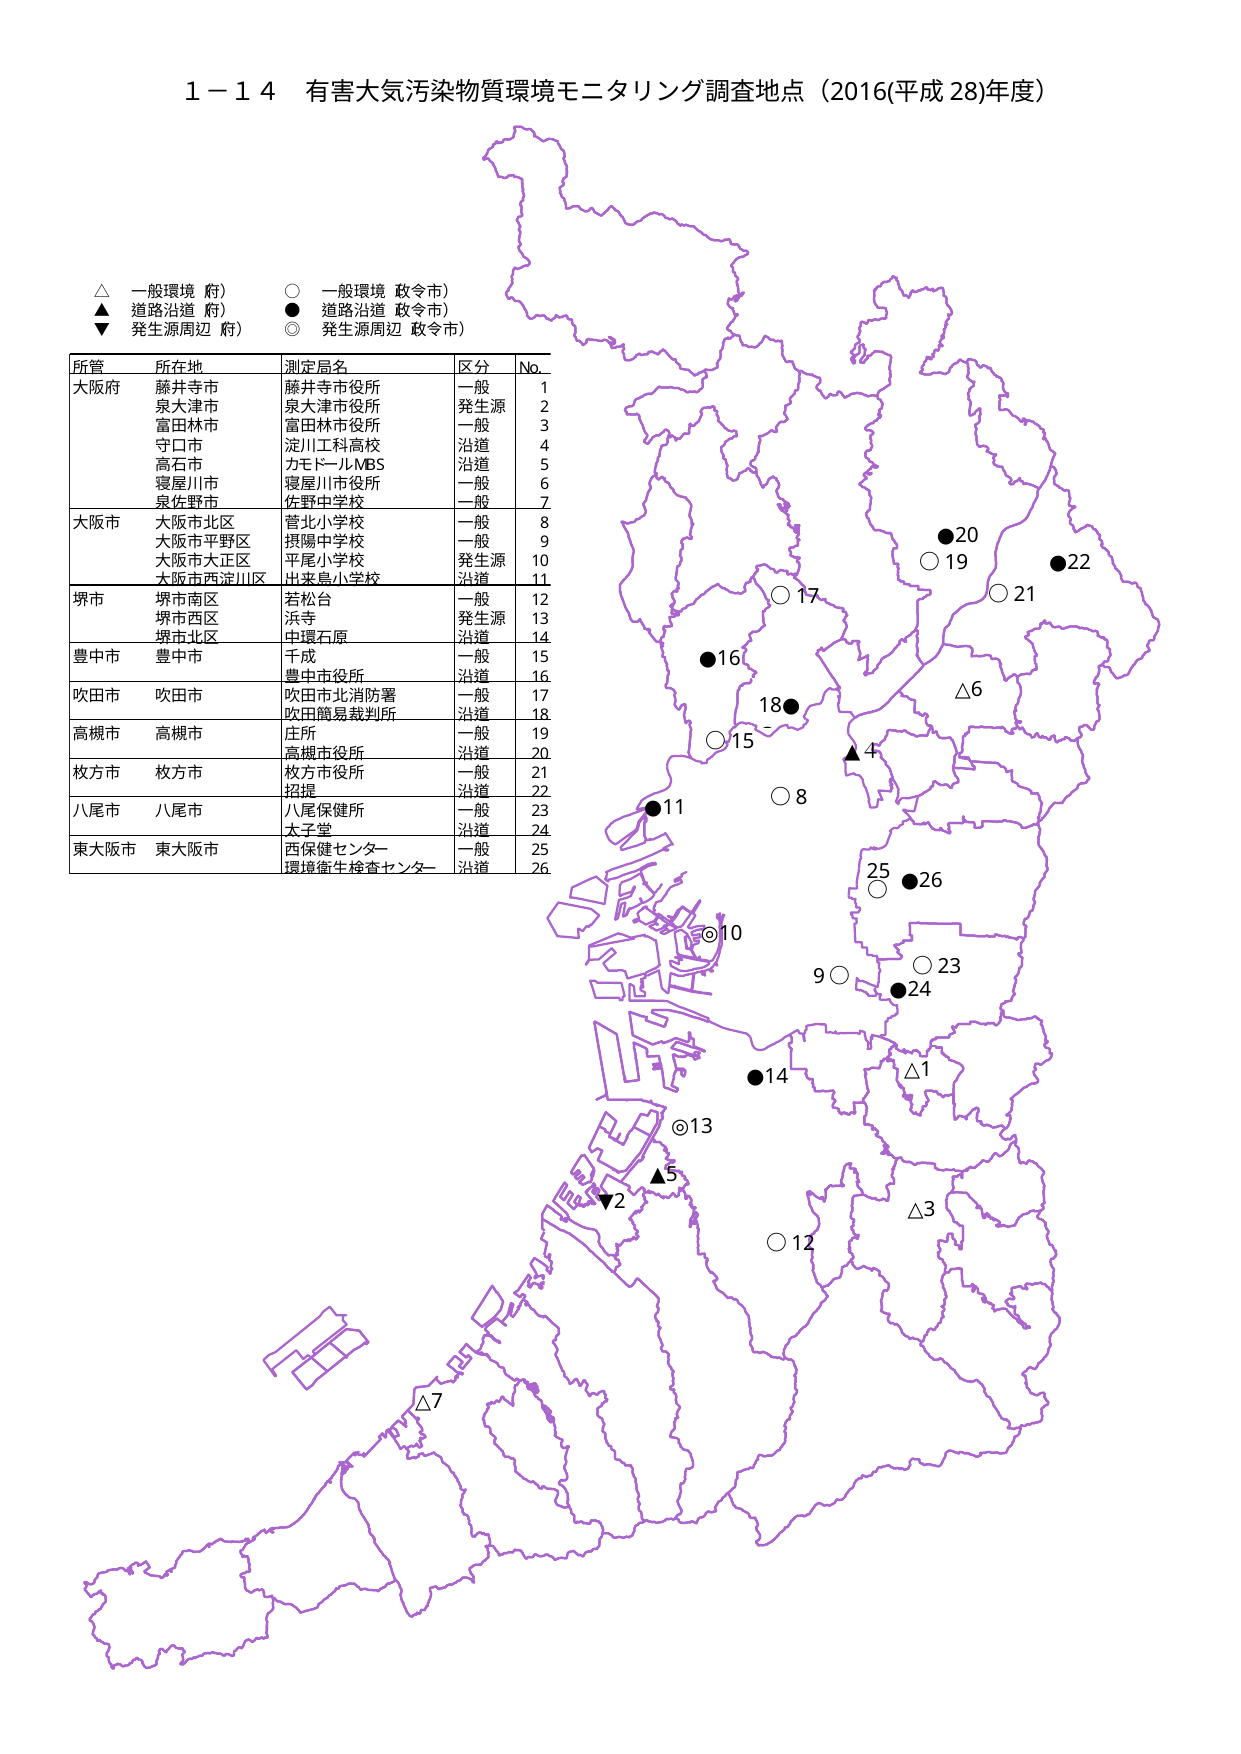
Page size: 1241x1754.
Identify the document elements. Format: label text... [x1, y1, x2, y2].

text １－１４ 有害大気汚染物質環境モニタリング調査地点（2016(平成28)年度） [71, 71, 1169, 108]
